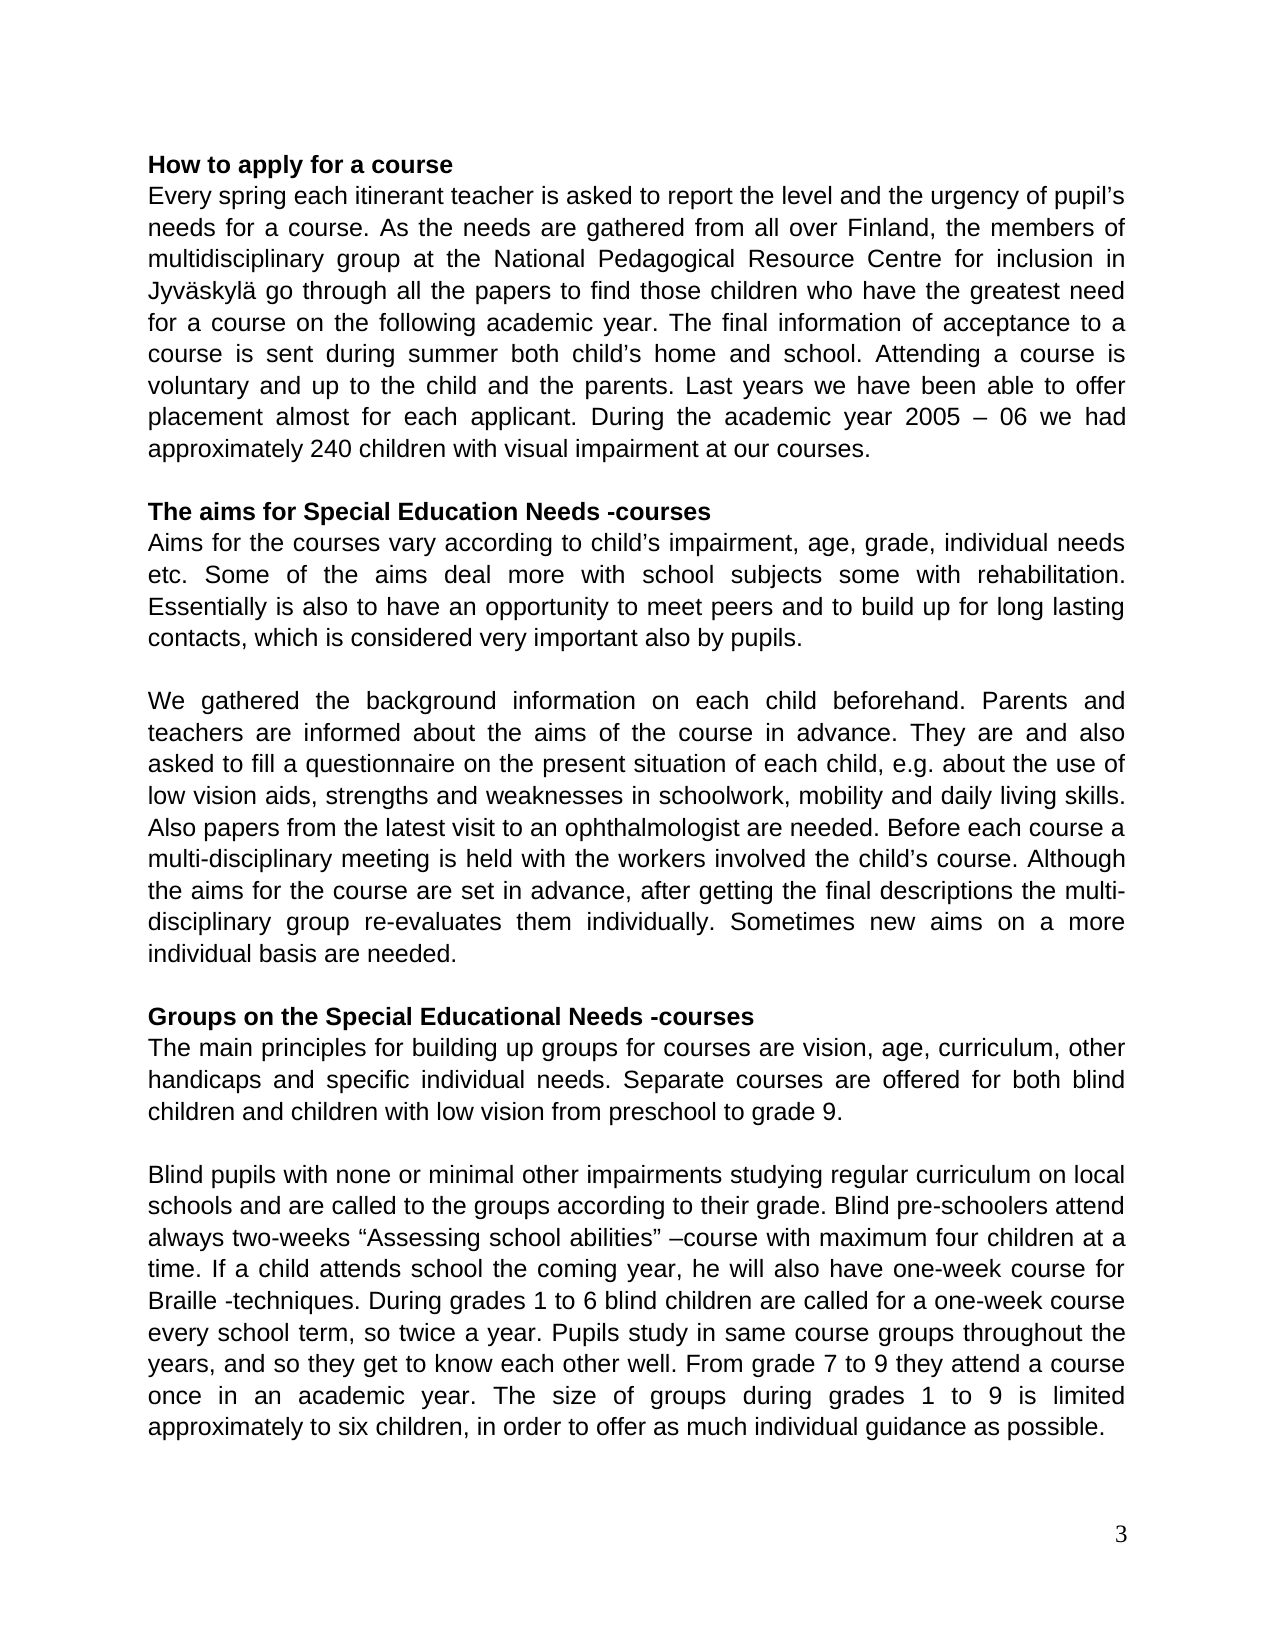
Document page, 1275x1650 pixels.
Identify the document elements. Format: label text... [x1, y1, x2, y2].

text The aims for Special Education Needs -courses [148, 497, 1127, 526]
text How to apply for a course [148, 150, 1127, 178]
text Aims for the courses vary according to child’s impairment, age, grade, individual needs etc. Some of the aims deal more with school subjects some with rehabilitation. Essentially is also to have an opportunity to meet peers and to build up for long lasting contacts, which is considered very important also by pupils. [148, 528, 1127, 652]
text Every spring each itinerant teacher is asked to report the level and the urgency of pupil’s needs for a course. As the needs are gathered from all over , the members of multidisciplinary group at the National Pedagogical Resource Centre for inclusion in Jyväskylä go through all the papers to find those children who have the greatest need for a course on the following academic year. The final information of acceptance to a course is sent during summer both child’s home and school. Attending a course is voluntary and up to the child and the parents. Last years we have been able to offer placement almost for each applicant. During the academic year 2005 – 06 we had approximately 240 children with visual impairment at our courses. [148, 181, 1127, 462]
text Groups on the Special Educational Needs -courses [148, 1002, 1127, 1031]
text We gathered the background information on each child beforehand. Parents and teachers are informed about the aims of the course in advance. They are and also asked to fill a questionnaire on the present situation of each child, e.g. about the use of low vision aids, strengths and weaknesses in schoolwork, mobility and daily living skills. Also papers from the latest visit to an ophthalmologist are needed. Before each course a multi-disciplinary meeting is held with the workers involved the child’s course. Although the aims for the course are set in advance, after getting the final descriptions the multi-disciplinary group re-evaluates them individually. Sometimes new aims on a more individual basis are needed. [148, 686, 1127, 967]
text Blind pupils with none or minimal other impairments studying regular curriculum on local schools and are called to the groups according to their grade. Blind pre-schoolers attend always two-weeks “Assessing school abilities” –course with maximum four children at a time. If a child attends school the coming year, he will also have one-week course for Braille -techniques. During grades 1 to 6 blind children are called for a one-week course every school term, so twice a year. Pupils study in same course groups throughout the years, and so they get to know each other well. From grade 7 to 9 they attend a course once in an academic year. The size of groups during grades 1 to 9 is limited approximately to six children, in order to offer as much individual guidance as possible. [148, 1160, 1127, 1441]
text The main principles for building up groups for courses are vision, age, curriculum, other handicaps and specific individual needs. Separate courses are offered for both blind children and children with low vision from preschool to grade 9. [148, 1033, 1127, 1125]
